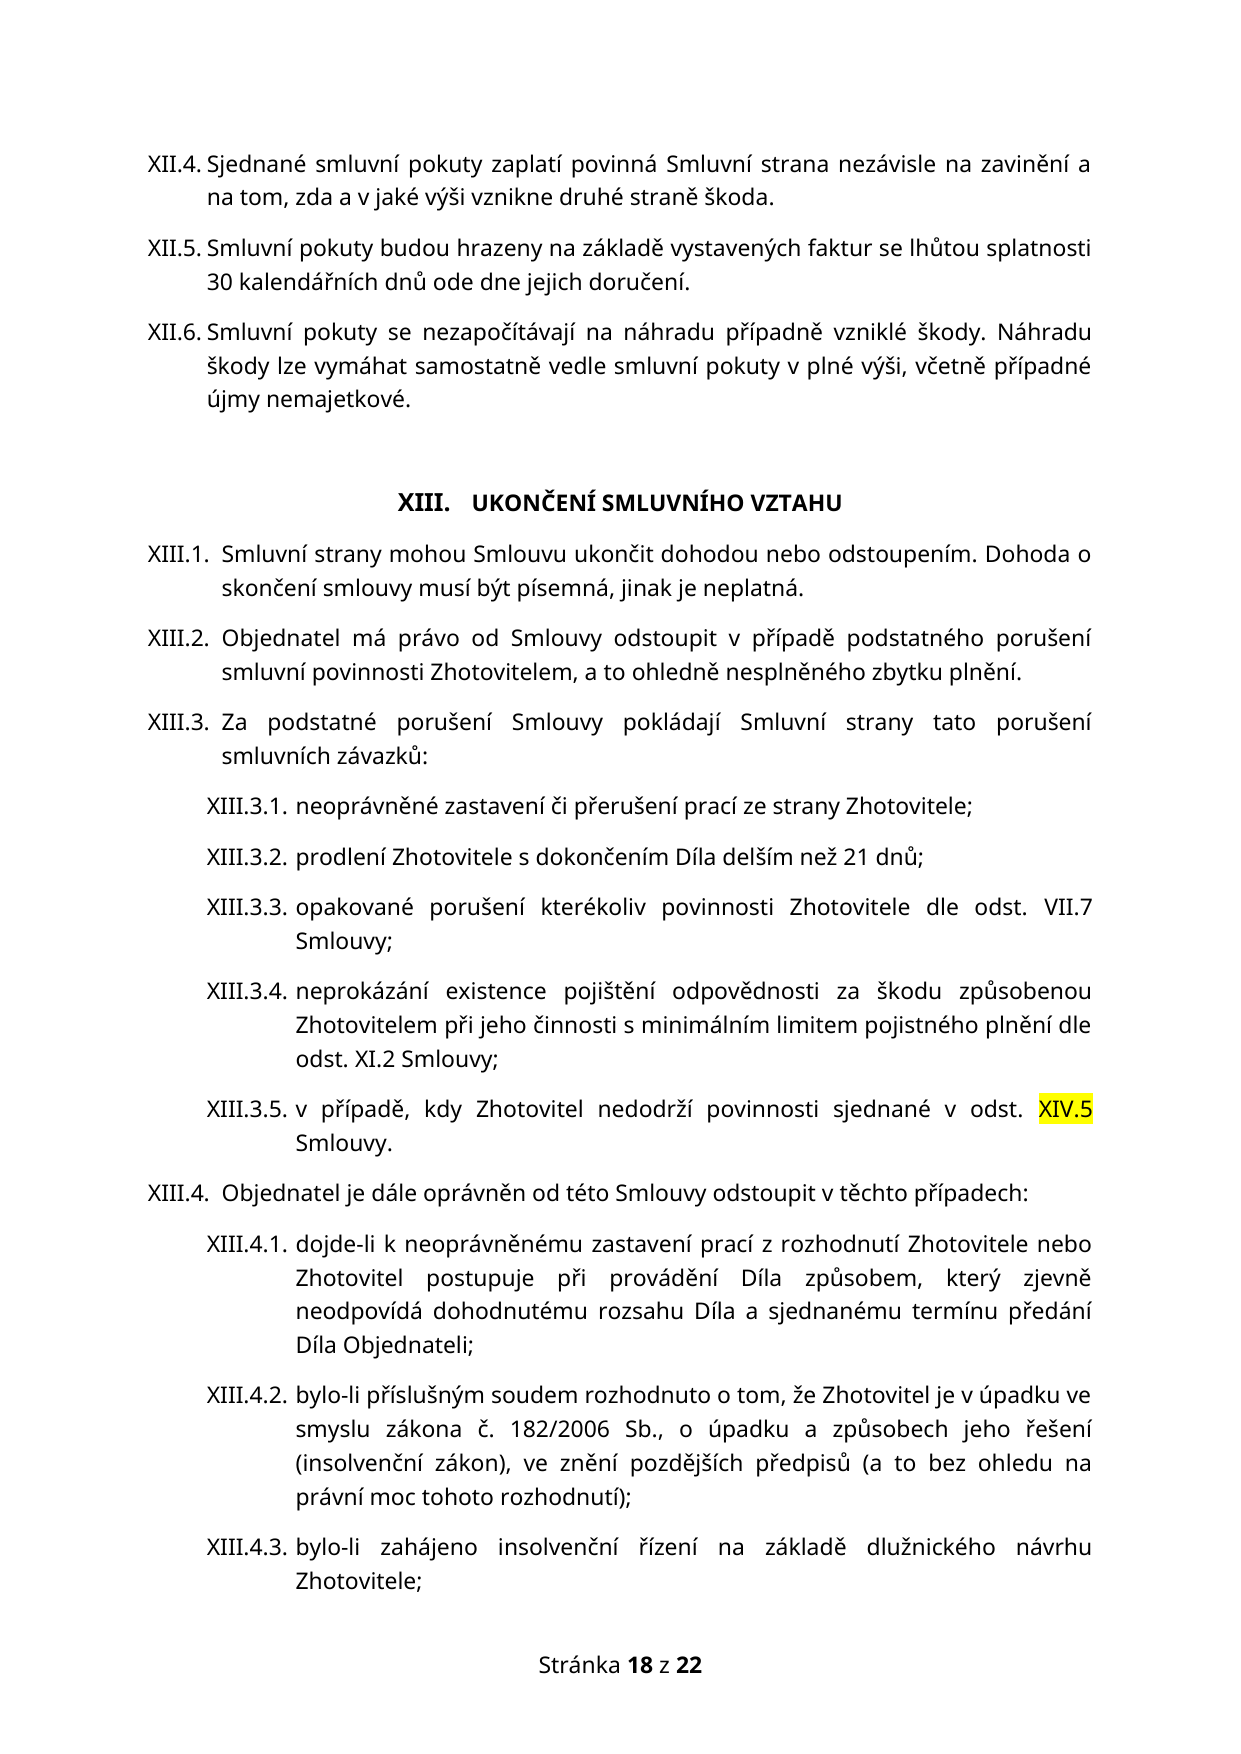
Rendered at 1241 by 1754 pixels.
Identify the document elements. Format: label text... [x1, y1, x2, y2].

list dojde-li k neoprávněnému zastavení prací z rozhodnutí Zhotovitele nebo Zhotovitel postupuje při provádění Díla způsobem, který zjevně neodpovídá dohodnutému rozsahu Díla a sjednanému termínu předání Díla Objednateli; [207, 1228, 1093, 1360]
list Smluvní pokuty se nezapočítávají na náhradu případně vzniklé škody. Náhradu škody lze vymáhat samostatně vedle smluvní pokuty v plné výši, včetně případné újmy nemajetkové. [148, 316, 1093, 415]
list bylo-li příslušným soudem rozhodnuto o tom, že Zhotovitel je v úpadku ve smyslu zákona č. 182/2006 Sb., o úpadku a způsobech jeho řešení (insolvenční zákon), ve znění pozdějších předpisů (a to bez ohledu na právní moc tohoto rozhodnutí); [207, 1379, 1093, 1512]
list neoprávněné zastavení či přerušení prací ze strany Zhotovitele; [207, 790, 1093, 821]
list neprokázání existence pojištění odpovědnosti za škodu způsobenou Zhotovitelem při jeho činnosti s minimálním limitem pojistného plnění dle odst. XI.2 Smlouvy; [207, 975, 1093, 1074]
list Smluvní pokuty budou hrazeny na základě vystavených faktur se lhůtou splatnosti 30 kalendářních dnů ode dne jejich doručení. [148, 232, 1093, 297]
list prodlení Zhotovitele s dokončením Díla delším než 21 dnů; [207, 841, 1093, 872]
list Objednatel má právo od Smlouvy odstoupit v případě podstatného porušení smluvní povinnosti Zhotovitelem, a to ohledně nesplněného zbytku plnění. [148, 622, 1093, 687]
list Sjednané smluvní pokuty zaplatí povinná Smluvní strana nezávisle na zavinění a na tom, zda a v jaké výši vznikne druhé straně škoda. [148, 148, 1093, 213]
list bylo-li zahájeno insolvenční řízení na základě dlužnického návrhu Zhotovitele; [207, 1531, 1093, 1596]
list UKONČENÍ SMLUVNÍHO VZTAHU [148, 484, 1093, 518]
list Za podstatné porušení Smlouvy pokládají Smluvní strany tato porušení smluvních závazků: [148, 706, 1093, 771]
list opakované porušení kterékoliv povinnosti Zhotovitele dle odst. VII.7 Smlouvy; [207, 891, 1093, 956]
list v případě, kdy Zhotovitel nedodrží povinnosti sjednané v odst. XIV.5 Smlouvy. [207, 1093, 1093, 1158]
list Smluvní strany mohou Smlouvu ukončit dohodou nebo odstoupením. Dohoda o skončení smlouvy musí být písemná, jinak je neplatná. [148, 538, 1093, 603]
list Objednatel je dále oprávněn od této Smlouvy odstoupit v těchto případech: [148, 1177, 1093, 1208]
